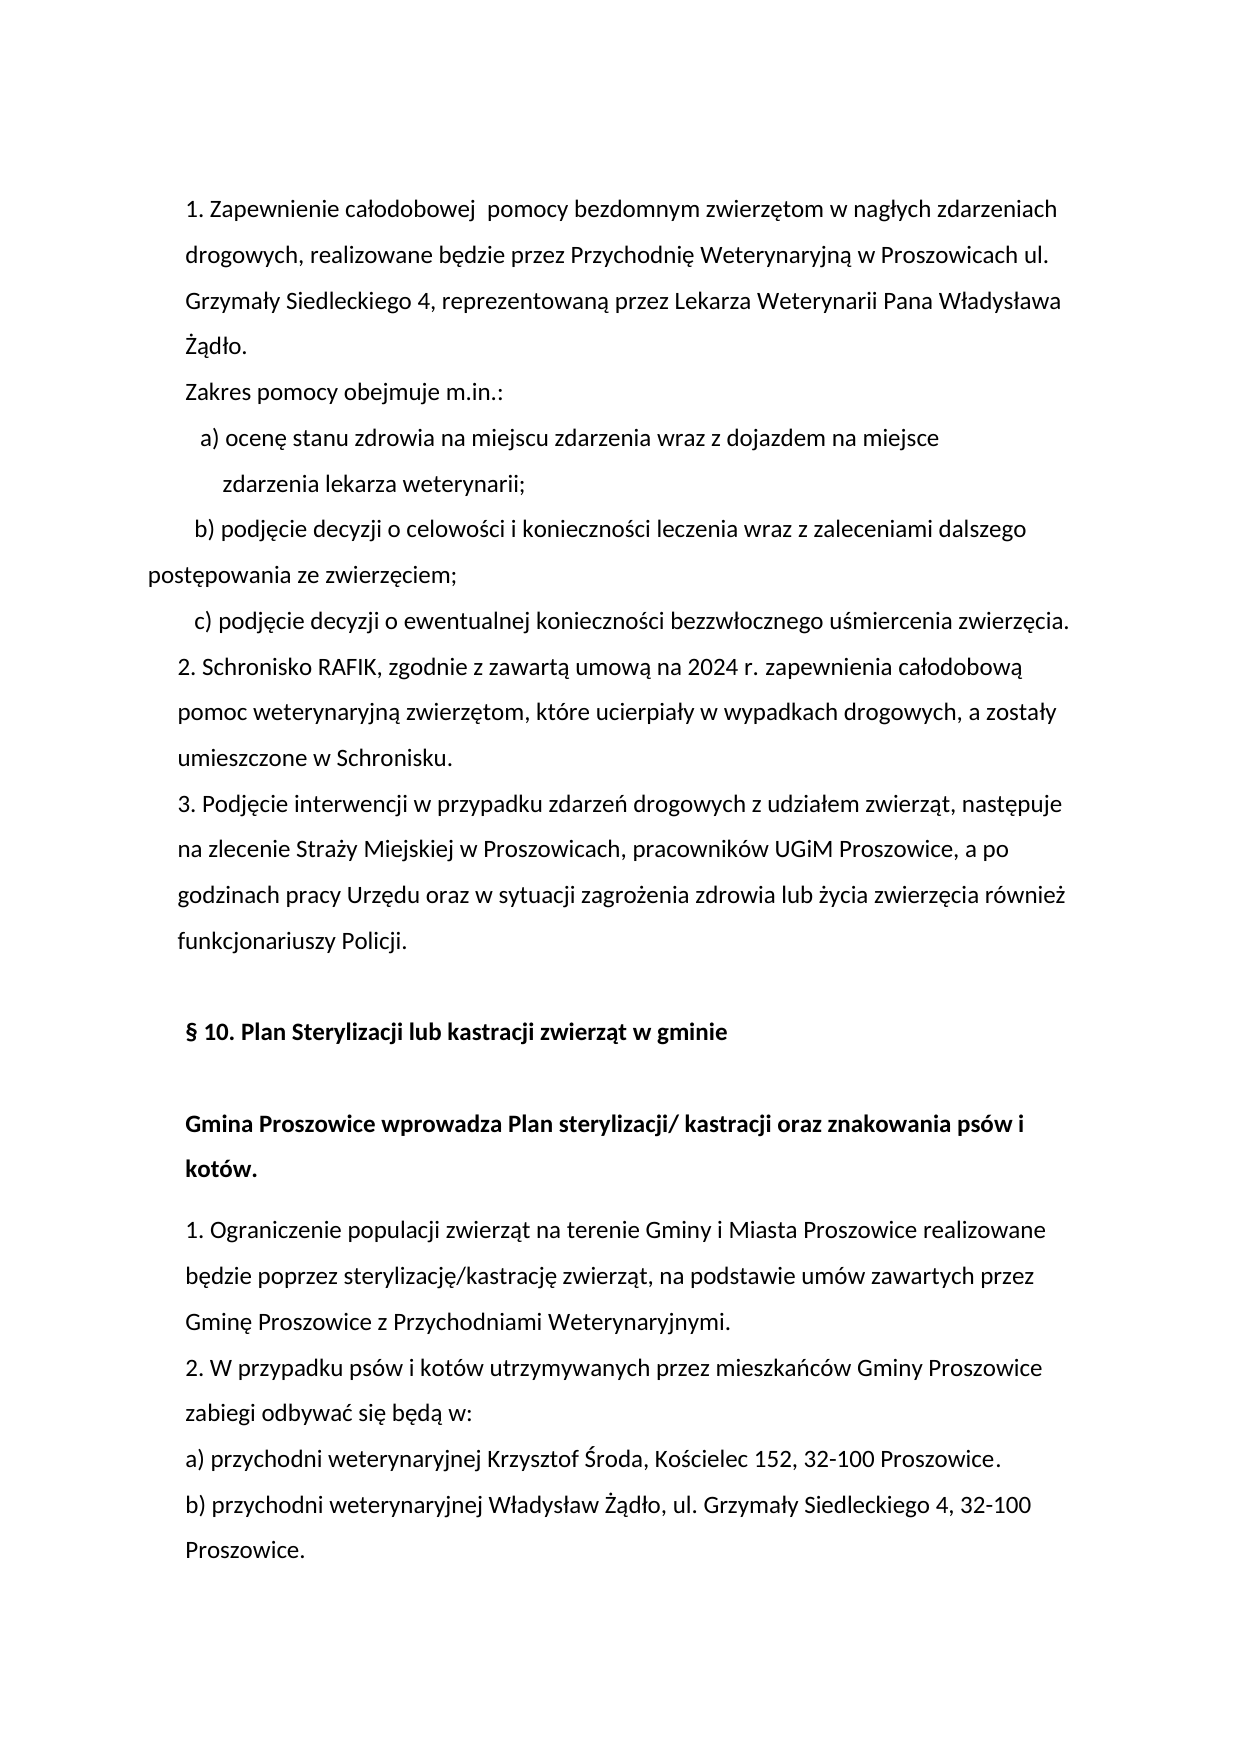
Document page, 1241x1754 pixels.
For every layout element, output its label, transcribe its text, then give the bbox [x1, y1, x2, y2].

text b) przychodni weterynaryjnej Władysław Żądło, ul. Grzymały Siedleckiego 4, 32-100 Proszowice. [185, 1489, 1093, 1565]
text § 10. Plan Sterylizacji lub kastracji zwierząt w gminie [185, 1016, 1093, 1047]
text 3. Podjęcie interwencji w przypadku zdarzeń drogowych z udziałem zwierząt, następuje na zlecenie Straży Miejskiej w Proszowicach, pracowników UGiM Proszowice, a po godzinach pracy Urzędu oraz w sytuacji zagrożenia zdrowia lub życia zwierzęcia również funkcjonariuszy Policji. [177, 788, 1093, 956]
text a) ocenę stanu zdrowia na miejscu zdarzenia wraz z dojazdem na miejsce [148, 422, 1093, 452]
text 1. Zapewnienie całodobowej pomocy bezdomnym zwierzętom w nagłych zdarzeniach drogowych, realizowane będzie przez Przychodnię Weterynaryjną w Proszowicach ul. Grzymały Siedleckiego 4, reprezentowaną przez Lekarza Weterynarii Pana Władysława Żądło. [185, 193, 1093, 361]
text Zakres pomocy obejmuje m.in.: [185, 376, 1093, 407]
text 1. Ograniczenie populacji zwierząt na terenie Gminy i Miasta Proszowice realizowane będzie poprzez sterylizację/kastrację zwierząt, na podstawie umów zawartych przez Gminę Proszowice z Przychodniami Weterynaryjnymi. [185, 1214, 1093, 1337]
text zdarzenia lekarza weterynarii; [148, 468, 1093, 498]
text 2. W przypadku psów i kotów utrzymywanych przez mieszkańców Gminy Proszowice zabiegi odbywać się będą w: [185, 1352, 1093, 1428]
text Gmina Proszowice wprowadza Plan sterylizacji/ kastracji oraz znakowania psów i kotów. [185, 1108, 1093, 1184]
text a) przychodni weterynaryjnej Krzysztof Środa, Kościelec 152, 32-100 Proszowice. [185, 1443, 1093, 1474]
text 2. Schronisko RAFIK, zgodnie z zawartą umową na 2024 r. zapewnienia całodobową pomoc weterynaryjną zwierzętom, które ucierpiały w wypadkach drogowych, a zostały umieszczone w Schronisku. [177, 651, 1093, 773]
text b) podjęcie decyzji o celowości i konieczności leczenia wraz z zaleceniami dalszego postępowania ze zwierzęciem; [148, 513, 1093, 590]
text c) podjęcie decyzji o ewentualnej konieczności bezzwłocznego uśmiercenia zwierzęcia. [177, 605, 1093, 635]
